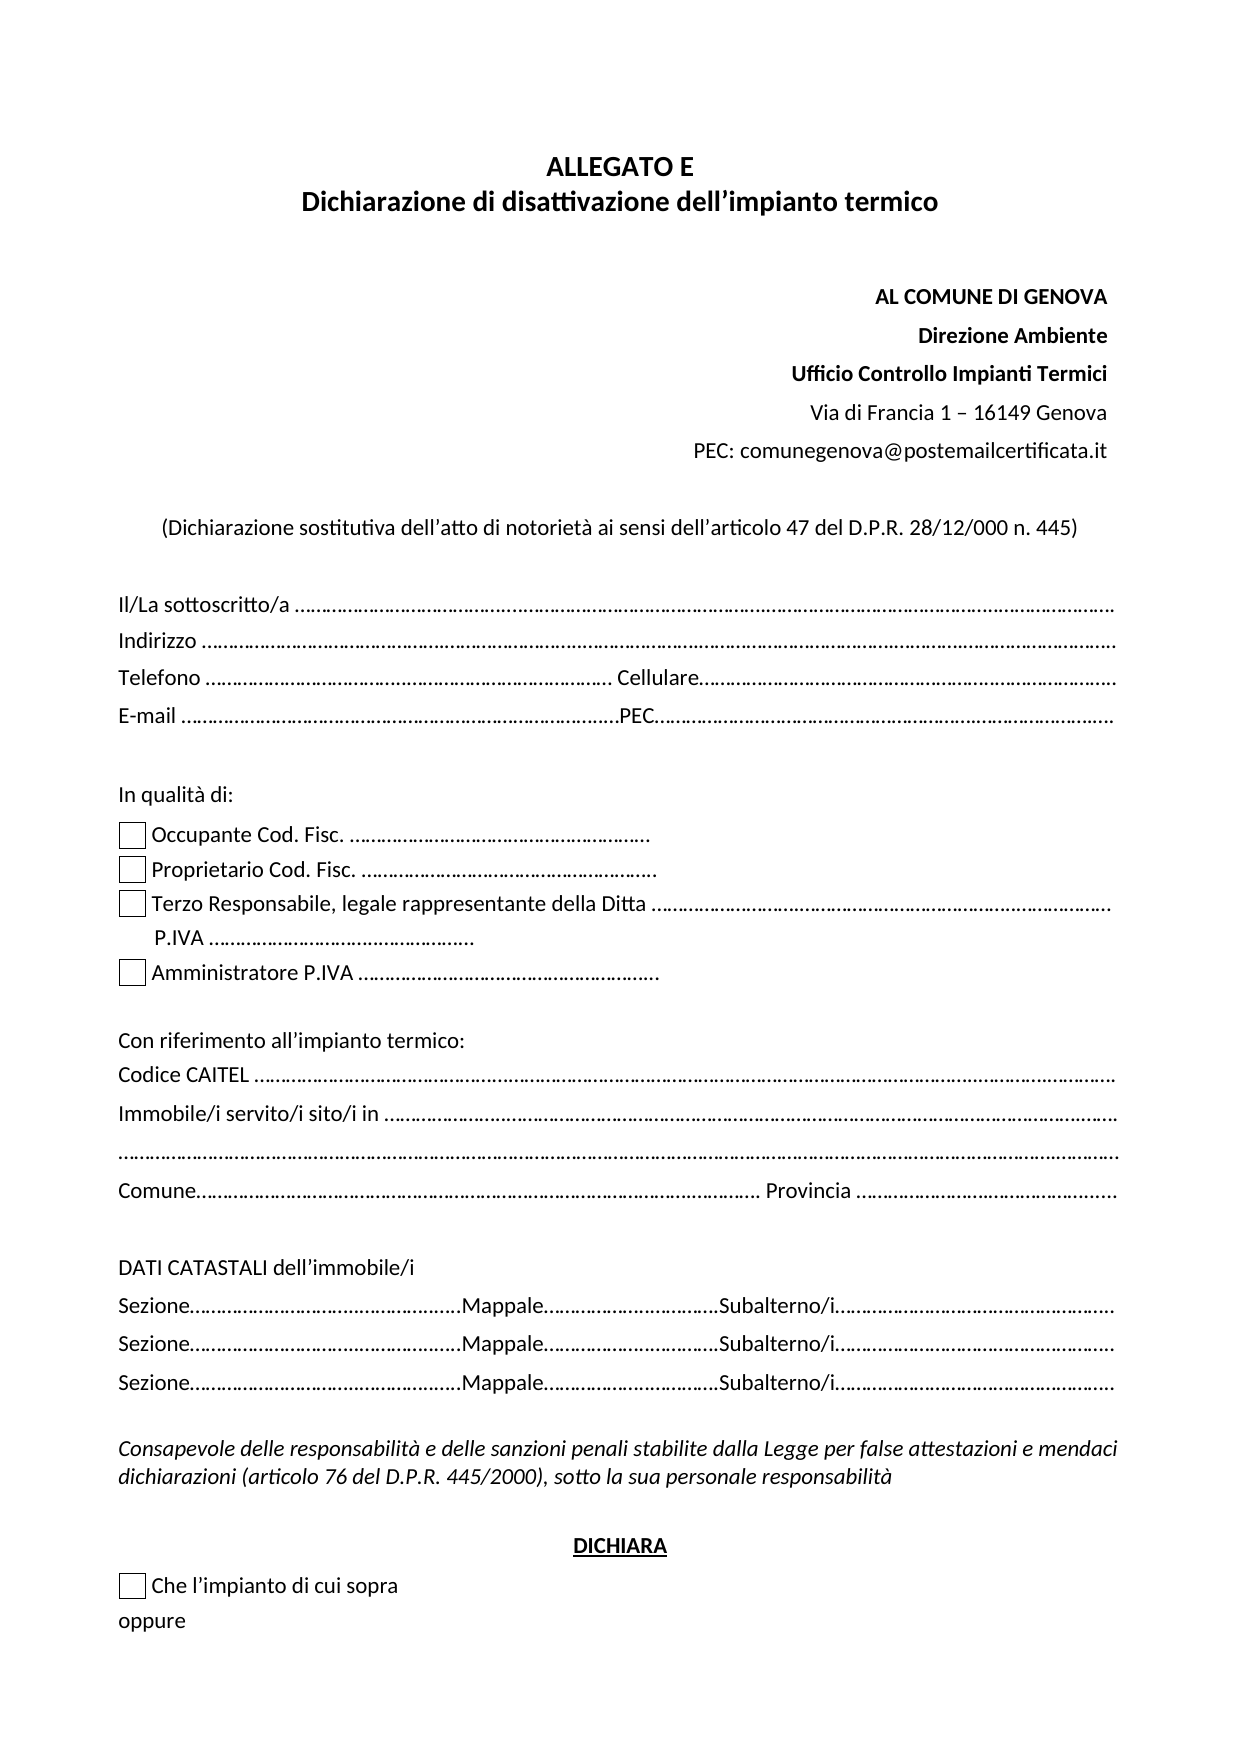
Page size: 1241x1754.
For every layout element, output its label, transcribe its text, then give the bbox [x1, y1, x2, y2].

text Dichiarazione di disattivazione dell’impianto termico [118, 183, 1122, 219]
text DATI CATASTALI dell’immobile/i [118, 1253, 1122, 1281]
text Indirizzo ……………………………………….……………………..………………….……………………………….………….……………………….. [118, 626, 1122, 654]
text Codice CAITEL ………………………………………...……………………………………………………………………………..………….…………. [118, 1061, 1122, 1088]
text Proprietario Cod. Fisc. ……………………………………………….. [118, 855, 1122, 883]
text Immobile/i servito/i sito/i in …………………..……………………………………………………………………………………………….……. [118, 1099, 1122, 1127]
text Consapevole delle responsabilità e delle sanzioni penali stabilite dalla Legge per false attestazioni e mendaci dichiarazioni (articolo 76 del D.P.R. 445/2000), sotto la sua personale responsabilità [118, 1434, 1122, 1491]
text Sezione…………………………..…………..…..Mappale………………..………….Subalterno/i…………………………………………….. [118, 1291, 1122, 1319]
text oppure [118, 1606, 1122, 1634]
text Con riferimento all’impianto termico: [118, 1026, 1122, 1054]
text Sezione…………………………..…………..…..Mappale………………..………….Subalterno/i…………………………………………….. [118, 1329, 1122, 1358]
text E-mail ……………………………………………………………………..…PEC…………………………………………………….………………….…. [118, 701, 1122, 729]
text Comune………………………………………………………………………………….…………. Provincia …………………….………………...... [118, 1176, 1122, 1204]
text Via di Francia 1 – 16149 Genova [118, 398, 1107, 426]
text (Dichiarazione sostitutiva dell’atto di notorietà ai sensi dell’articolo 47 del D.P.R. 28/12/000 n. 445) [118, 513, 1122, 541]
text AL COMUNE DI GENOVA [118, 282, 1107, 311]
text DICHIARA [118, 1531, 1122, 1559]
text Direzione Ambiente [118, 321, 1107, 349]
text Telefono ………………………………..………………………………… Cellulare………………………………………………..………………….. [118, 663, 1122, 691]
text …………………………………………………………………………………………………………………………………………………………….………… [118, 1137, 1122, 1165]
text Occupante Cod. Fisc. ………………………………………………… [118, 821, 1122, 849]
text In qualità di: [118, 780, 1122, 808]
text Terzo Responsabile, legale rappresentante della Ditta ……………………….…………………………………..……………… [118, 889, 1122, 917]
text Sezione…………………………..…………..…..Mappale………………..………….Subalterno/i…………………………………………….. [118, 1368, 1122, 1396]
text Amministratore P.IVA ………………………………………………... [118, 958, 1122, 986]
text Il/La sottoscritto/a …………………………………....……………………………………….……………………………………..…………………. [118, 590, 1122, 618]
text Ufficio Controllo Impianti Termici [118, 359, 1107, 387]
text P.IVA …………………………..……………... [118, 923, 1122, 951]
text ALLEGATO E [118, 148, 1122, 183]
text PEC: comunegenova@postemailcertificata.it [118, 436, 1107, 464]
text Che l’impianto di cui sopra [118, 1572, 1122, 1599]
